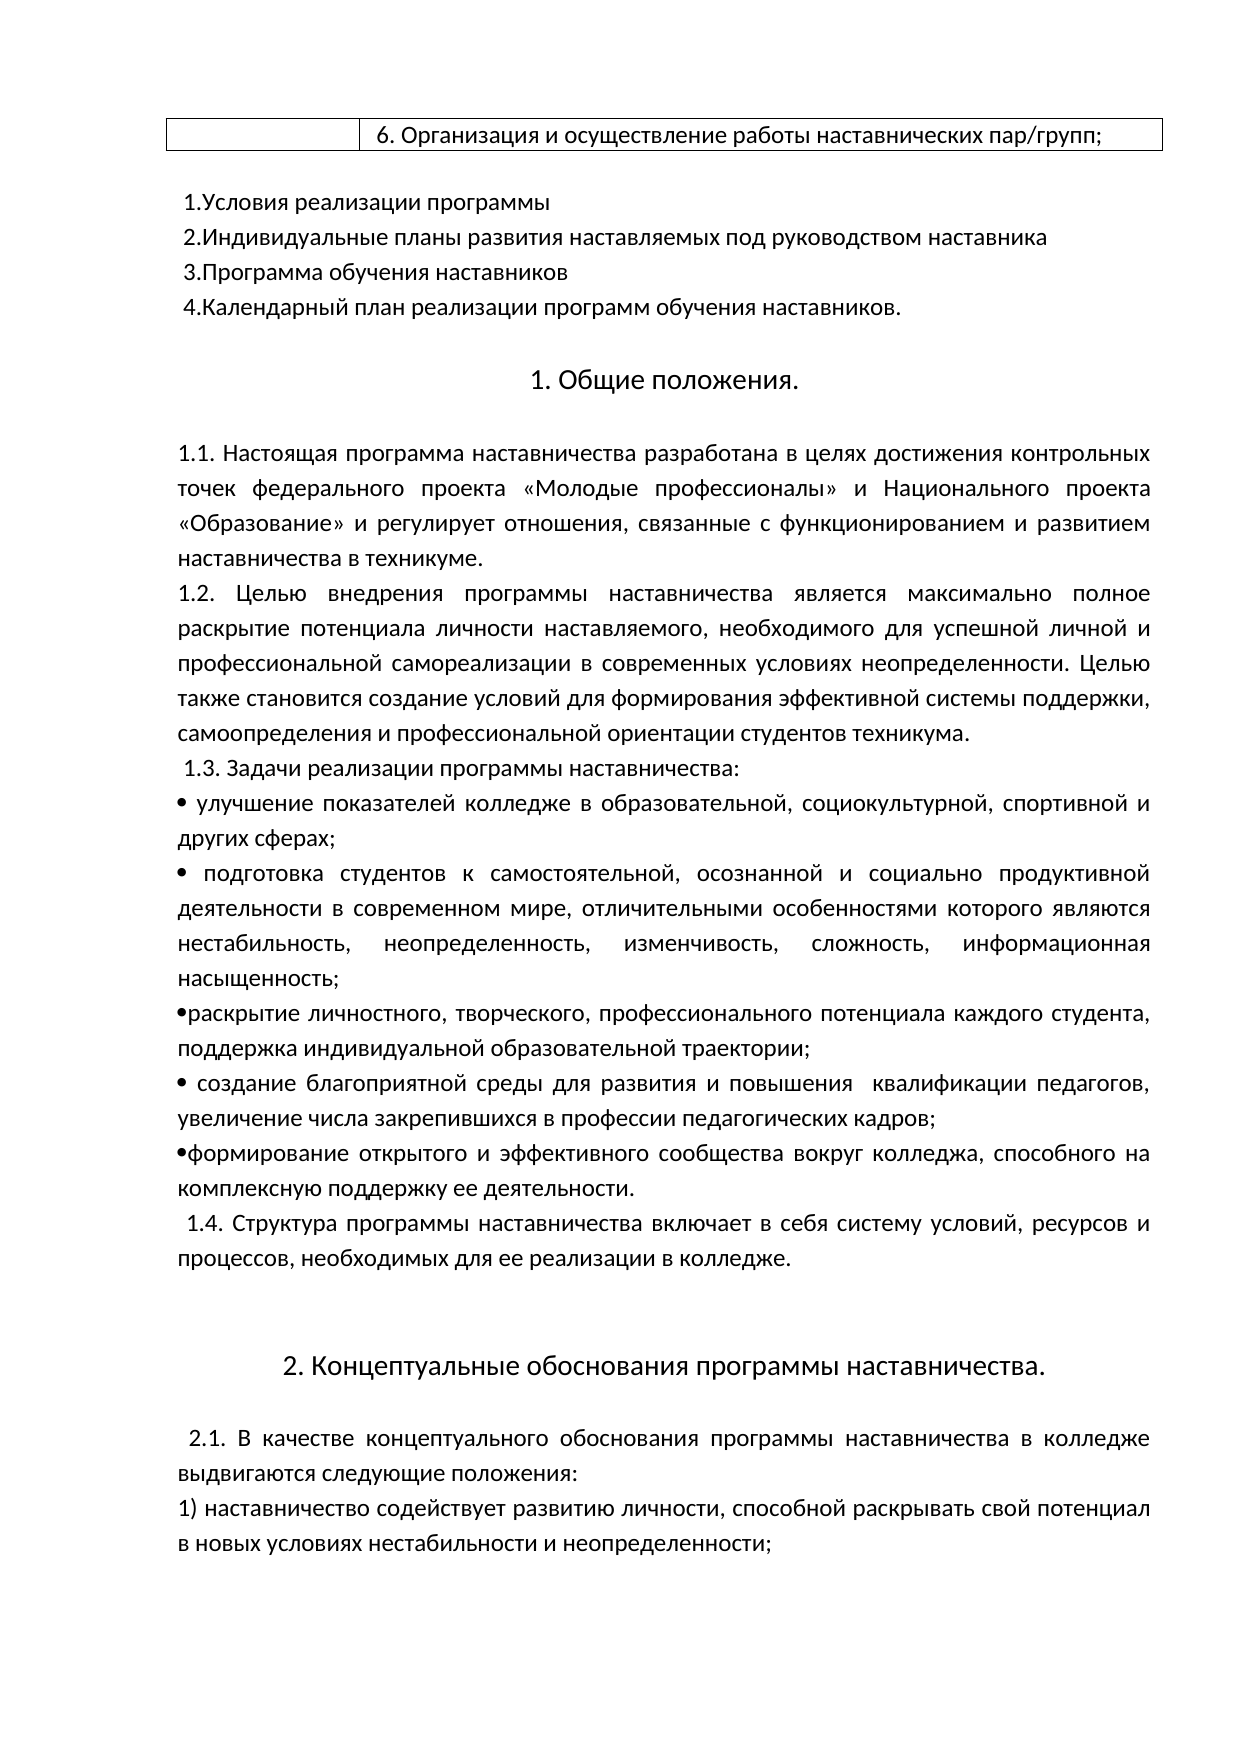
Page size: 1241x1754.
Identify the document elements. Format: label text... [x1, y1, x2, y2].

text 4.Календарный план реализации программ обучения наставников. [177, 291, 1152, 321]
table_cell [167, 119, 359, 150]
text 1. Общие положения. [177, 361, 1152, 396]
text 1.4. Структура программы наставничества включает в себя систему условий, ресурсов и процессов, необходимых для ее реализации в колледже. [177, 1207, 1152, 1272]
text формирование открытого и эффективного сообщества вокруг колледжа, способного на комплексную поддержку ее деятельности. [177, 1137, 1152, 1202]
text 1) наставничество содействует развитию личности, способной раскрывать свой потенциал в новых условиях нестабильности и неопределенности; [177, 1493, 1152, 1558]
text раскрытие личностного, творческого, профессионального потенциала каждого студента, поддержка индивидуальной образовательной траектории; [177, 997, 1152, 1062]
text 1.Условия реализации программы [177, 186, 1152, 216]
text 2.Индивидуальные планы развития наставляемых под руководством наставника [177, 221, 1152, 251]
text 3.Программа обучения наставников [177, 256, 1152, 286]
text создание благоприятной среды для развития и повышения квалификации педагогов, увеличение числа закрепившихся в профессии педагогических кадров; [177, 1067, 1152, 1132]
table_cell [360, 119, 1162, 150]
text 1.1. Настоящая программа наставничества разработана в целях достижения контрольных точек федерального проекта «Молодые профессионалы» и Национального проекта «Образование» и регулирует отношения, связанные с функционированием и развитием наставничества в техникуме. [177, 437, 1152, 572]
text 2. Концептуальные обоснования программы наставничества. [177, 1347, 1152, 1382]
text улучшение показателей колледже в образовательной, социокультурной, спортивной и других сферах; [177, 787, 1152, 852]
text 1.2. Целью внедрения программы наставничества является максимально полное раскрытие потенциала личности наставляемого, необходимого для успешной личной и профессиональной самореализации в современных условиях неопределенности. Целью также становится создание условий для формирования эффективной системы поддержки, самоопределения и профессиональной ориентации студентов техникума. [177, 577, 1152, 747]
text 1.3. Задачи реализации программы наставничества: [177, 752, 1152, 782]
text подготовка студентов к самостоятельной, осознанной и социально продуктивной деятельности в современном мире, отличительными особенностями которого являются нестабильность, неопределенность, изменчивость, сложность, информационная насыщенность; [177, 857, 1152, 992]
text 2.1. В качестве концептуального обоснования программы наставничества в колледже выдвигаются следующие положения: [177, 1423, 1152, 1488]
